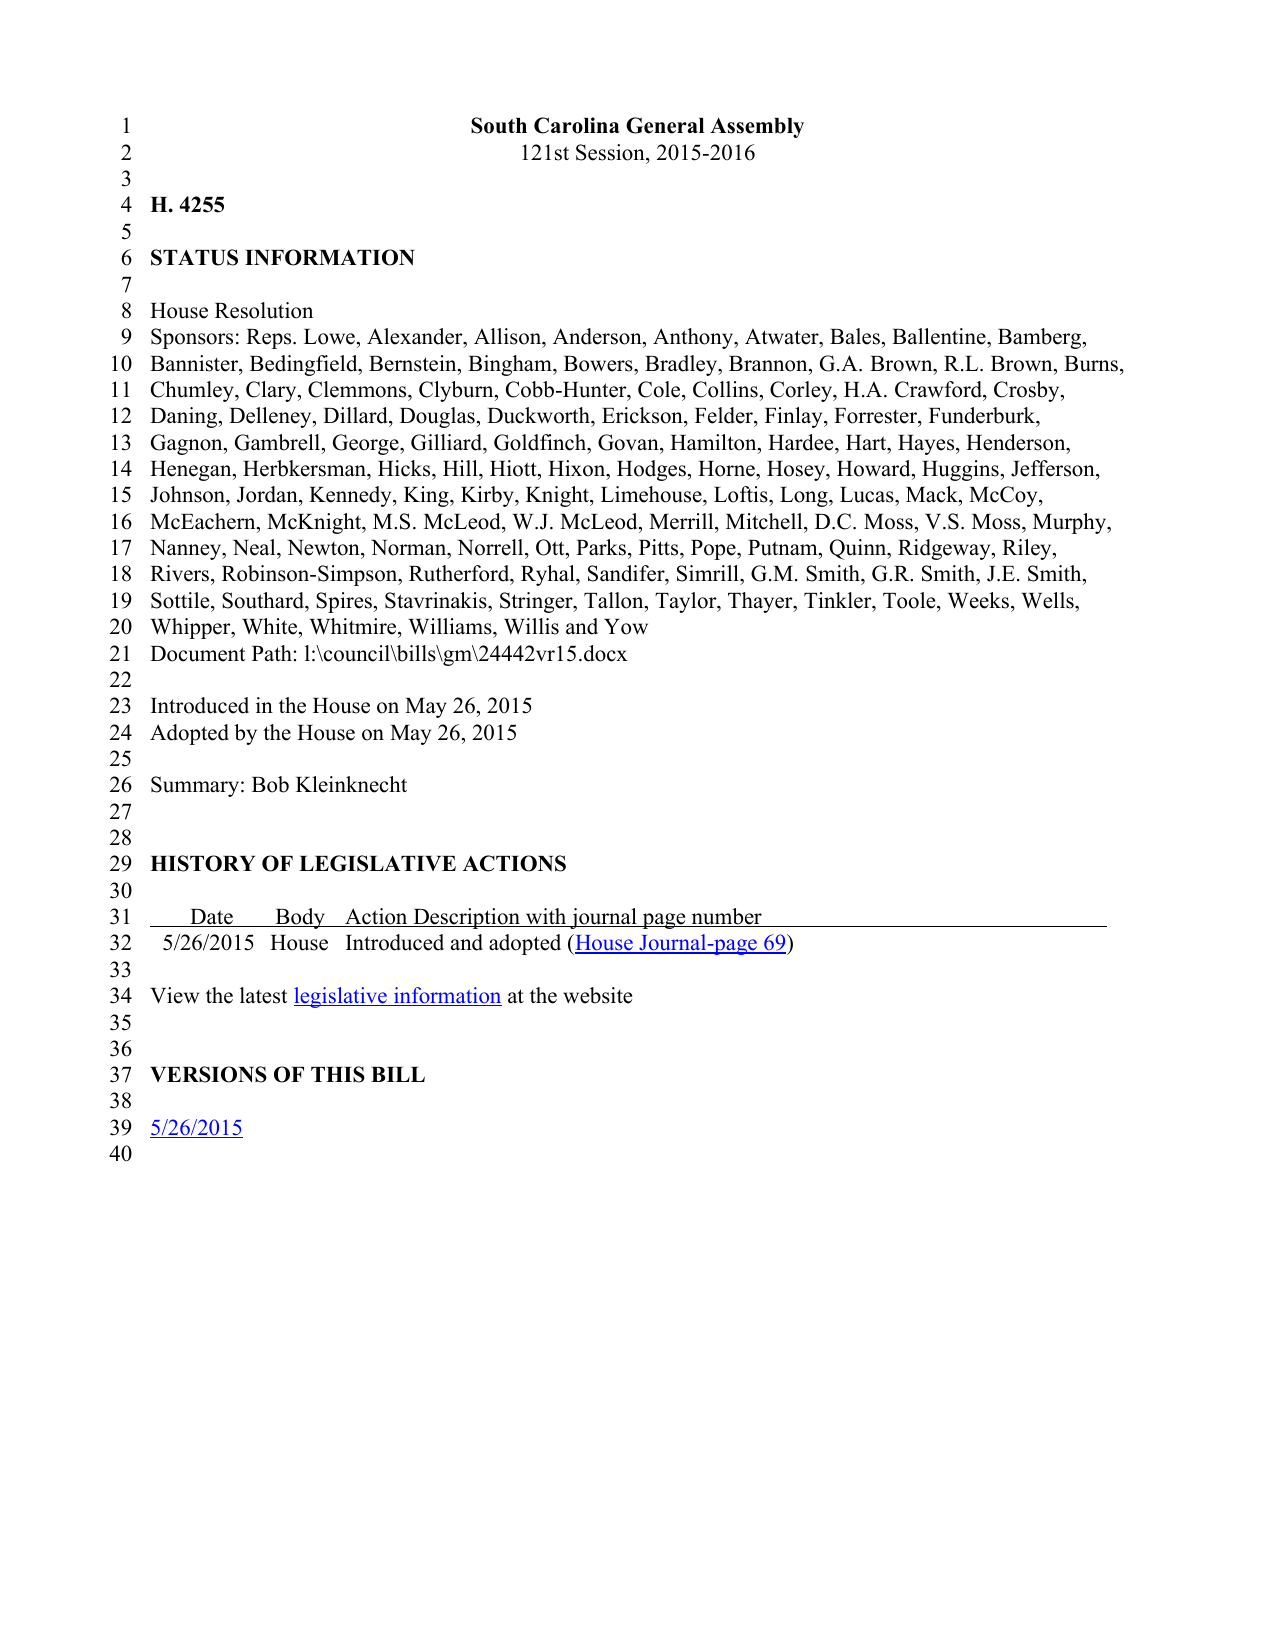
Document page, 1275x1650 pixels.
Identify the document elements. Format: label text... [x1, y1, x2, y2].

text 5/26/2015 House Introduced and adopted (House Journal-page 69) [150, 929, 1125, 956]
text STATUS INFORMATION [150, 244, 1125, 271]
text House Resolution [150, 297, 1125, 323]
text Sponsors: Reps. Lowe, Alexander, Allison, Anderson, Anthony, Atwater, Bales, Ballentine, Bamberg, Bannister, Bedingfield, Bernstein, Bingham, Bowers, Bradley, Brannon, G.A. Brown, R.L. Brown, Burns, Chumley, Clary, Clemmons, Clyburn, Cobb-Hunter, Cole, Collins, Corley, H.A. Crawford, Crosby, Daning, Delleney, Dillard, Douglas, Duckworth, Erickson, Felder, Finlay, Forrester, Funderburk, Gagnon, Gambrell, George, Gilliard, Goldfinch, Govan, Hamilton, Hardee, Hart, Hayes, Henderson, Henegan, Herbkersman, Hicks, Hill, Hiott, Hixon, Hodges, Horne, Hosey, Howard, Huggins, Jefferson, Johnson, Jordan, Kennedy, King, Kirby, Knight, Limehouse, Loftis, Long, Lucas, Mack, McCoy, McEachern, McKnight, M.S. McLeod, W.J. McLeod, Merrill, Mitchell, D.C. Moss, V.S. Moss, Murphy, Nanney, Neal, Newton, Norman, Norrell, Ott, Parks, Pitts, Pope, Putnam, Quinn, Ridgeway, Riley, Rivers, Robinson-Simpson, Rutherford, Ryhal, Sandifer, Simrill, G.M. Smith, G.R. Smith, J.E. Smith, Sottile, Southard, Spires, Stavrinakis, Stringer, Tallon, Taylor, Thayer, Tinkler, Toole, Weeks, Wells, Whipper, White, Whitmire, Williams, Willis and Yow [150, 323, 1125, 639]
text Summary: Bob Kleinknecht [150, 771, 1125, 798]
text Date Body Action Description with journal page number [150, 903, 1125, 929]
text Document Path: l:\council\bills\gm\24442vr15.docx [150, 639, 1125, 666]
text 121st Session, 2015-2016 [150, 139, 1125, 165]
text HISTORY OF LEGISLATIVE ACTIONS [150, 850, 1125, 877]
text VERSIONS OF THIS BILL [150, 1061, 1125, 1088]
text South Carolina General Assembly [150, 112, 1125, 139]
text Adopted by the House on May 26, 2015 [150, 719, 1125, 745]
text Introduced in the House on May 26, 2015 [150, 692, 1125, 719]
text H. 4255 [150, 192, 1125, 218]
text 5/26/2015 [150, 1114, 1125, 1140]
text View the latest legislative information at the website [150, 982, 1125, 1008]
